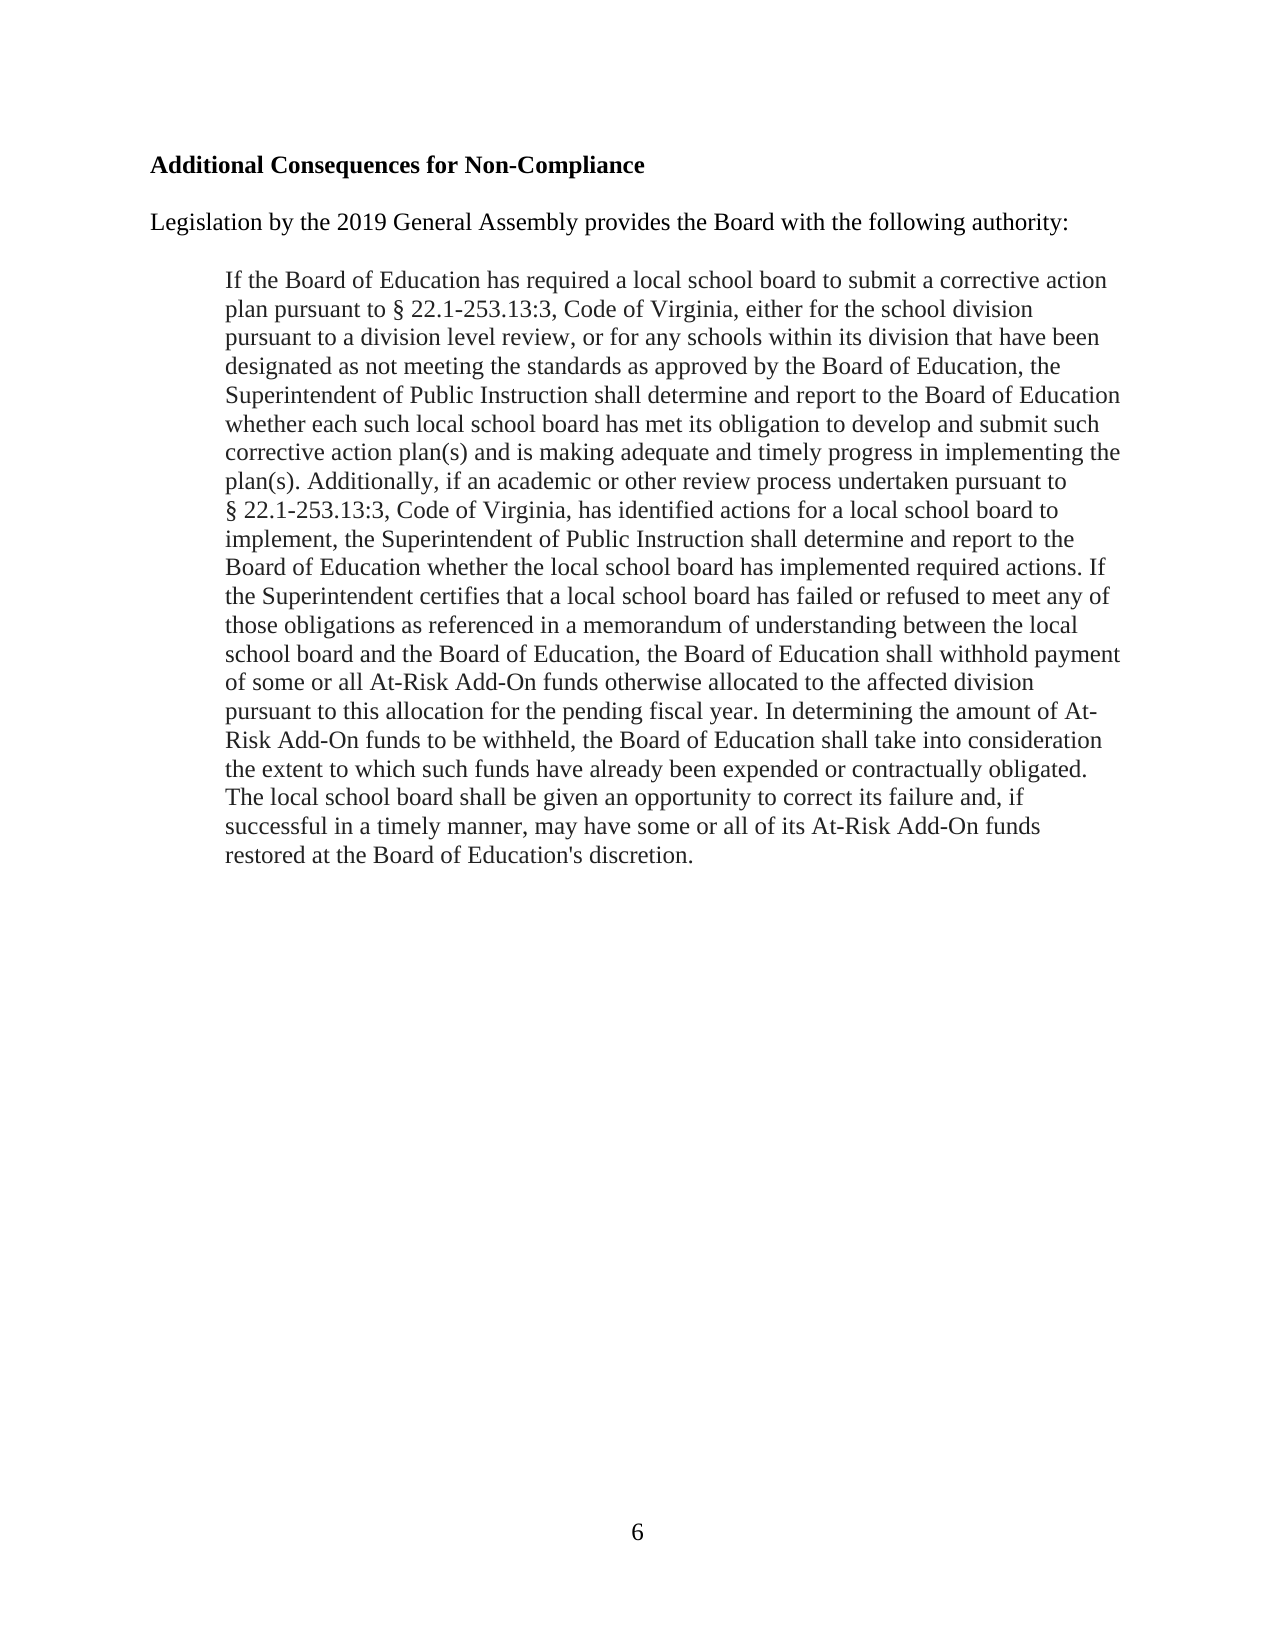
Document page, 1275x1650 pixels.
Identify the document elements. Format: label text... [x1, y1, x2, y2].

text Legislation by the 2019 General Assembly provides the Board with the following authority: [150, 207, 1125, 236]
text If the Board of Education has required a local school board to submit a corrective action plan pursuant to § 22.1-253.13:3, Code of Virginia, either for the school division pursuant to a division level review, or for any schools within its division that have been designated as not meeting the standards as approved by the Board of Education, the Superintendent of Public Instruction shall determine and report to the Board of Education whether each such local school board has met its obligation to develop and submit such corrective action plan(s) and is making adequate and timely progress in implementing the plan(s). Additionally, if an academic or other review process undertaken pursuant to § 22.1-253.13:3, Code of Virginia, has identified actions for a local school board to implement, the Superintendent of Public Instruction shall determine and report to the Board of Education whether the local school board has implemented required actions. If the Superintendent certifies that a local school board has failed or refused to meet any of those obligations as referenced in a memorandum of understanding between the local school board and the Board of Education, the Board of Education shall withhold payment of some or all At-Risk Add-On funds otherwise allocated to the affected division pursuant to this allocation for the pending fiscal year. In determining the amount of At-Risk Add-On funds to be withheld, the Board of Education shall take into consideration the extent to which such funds have already been expended or contractually obligated. The local school board shall be given an opportunity to correct its failure and, if successful in a timely manner, may have some or all of its At-Risk Add-On funds restored at the Board of Education's discretion. [225, 265, 1125, 869]
text Additional Consequences for Non-Compliance [150, 150, 1003, 179]
